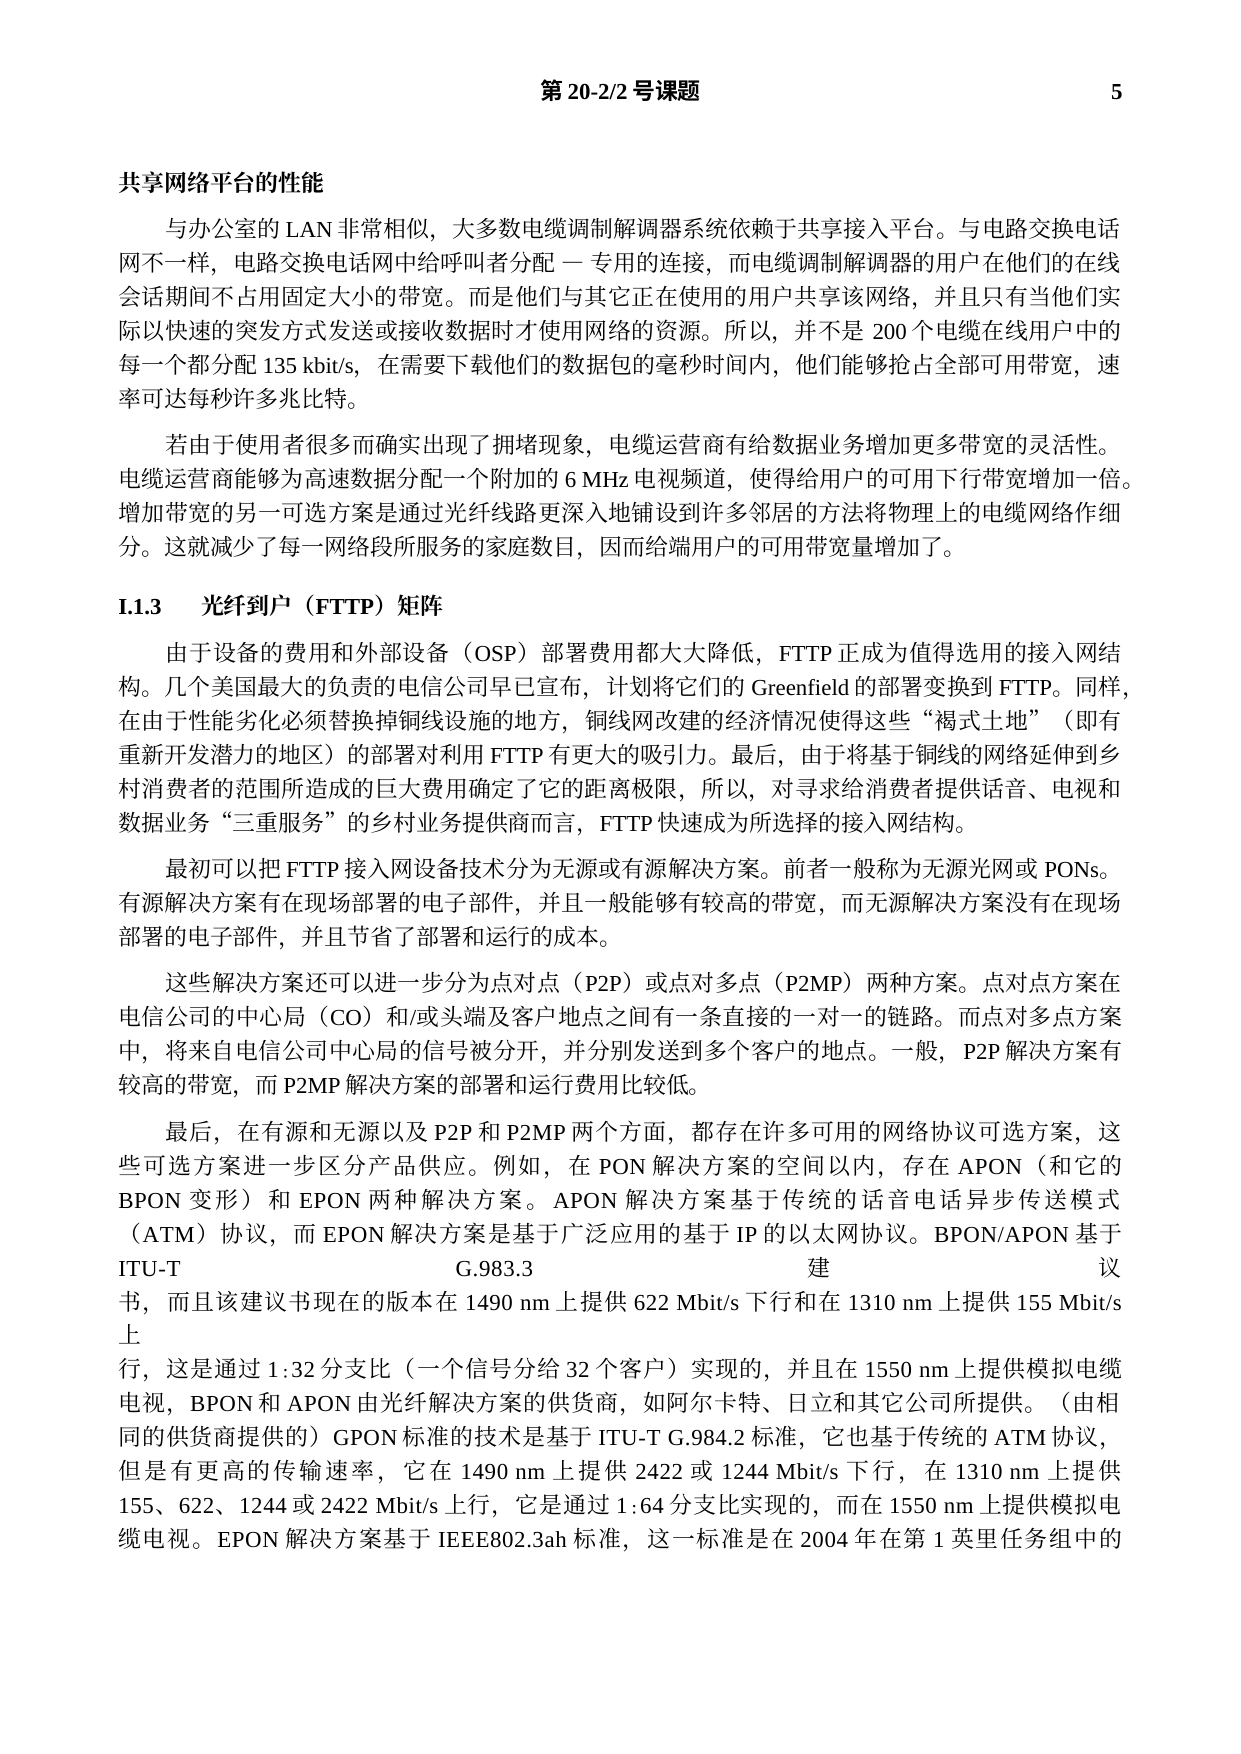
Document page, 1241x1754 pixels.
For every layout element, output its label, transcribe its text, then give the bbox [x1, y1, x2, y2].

text 若由于使用者很多而确实出现了拥堵现象，电缆运营商有给数据业务增加更多带宽的灵活性。电缆运营商能够为高速数据分配一个附加的6 MHz电视频道，使得给用户的可用下行带宽增加一倍。增加带宽的另一可选方案是通过光纤线路更深入地铺设到许多邻居的方法将物理上的电缆网络作细分。这就减少了每一网络段所服务的家庭数目，因而给端用户的可用带宽量增加了。 [118, 427, 1122, 563]
subtitle I.1.3 光纤到户（FTTP）矩阵 [118, 588, 1122, 622]
text 由于设备的费用和外部设备（OSP）部署费用都大大降低，FTTP正成为值得选用的接入网结 构。几个美国最大的负责的电信公司早已宣布，计划将它们的Greenfield的部署变换到FTTP。同样，在由于性能劣化必须替换掉铜线设施的地方，铜线网改建的经济情况使得这些“褐式土地”（即有重新开发潜力的地区）的部署对利用FTTP有更大的吸引力。最后，由于将基于铜线的网络延伸到乡村消费者的范围所造成的巨大费用确定了它的距离极限，所以，对寻求给消费者提供话音、电视和数据业务“三重服务”的乡村业务提供商而言，FTTP快速成为所选择的接入网结构。 [118, 634, 1122, 838]
text 最初可以把FTTP接入网设备技术分为无源或有源解决方案。前者一般称为无源光网或PONs。有源解决方案有在现场部署的电子部件，并且一般能够有较高的带宽，而无源解决方案没有在现场部署的电子部件，并且节省了部署和运行的成本。 [118, 851, 1122, 952]
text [118, 1113, 1122, 1555]
text 这些解决方案还可以进一步分为点对点（P2P）或点对多点（P2MP）两种方案。点对点方案在电信公司的中心局（CO）和/或头端及客户地点之间有一条直接的一对一的链路。而点对多点方案 中，将来自电信公司中心局的信号被分开，并分别发送到多个客户的地点。一般，P2P解决方案有较高的带宽，而P2MP解决方案的部署和运行费用比较低。 [118, 965, 1122, 1101]
subtitle 共享网络平台的性能 [118, 164, 1122, 198]
text 与办公室的LAN非常相似，大多数电缆调制解调器系统依赖于共享接入平台。与电路交换电话网不一样，电路交换电话网中给呼叫者分配 — 专用的连接，而电缆调制解调器的用户在他们的在线会话期间不占用固定大小的带宽。而是他们与其它正在使用的用户共享该网络，并且只有当他们实际以快速的突发方式发送或接收数据时才使用网络的资源。所以，并不是200个电缆在线用户中的每一个都分配135 kbit/s，在需要下载他们的数据包的毫秒时间内，他们能够抢占全部可用带宽，速率可达每秒许多兆比特。 [118, 211, 1122, 414]
